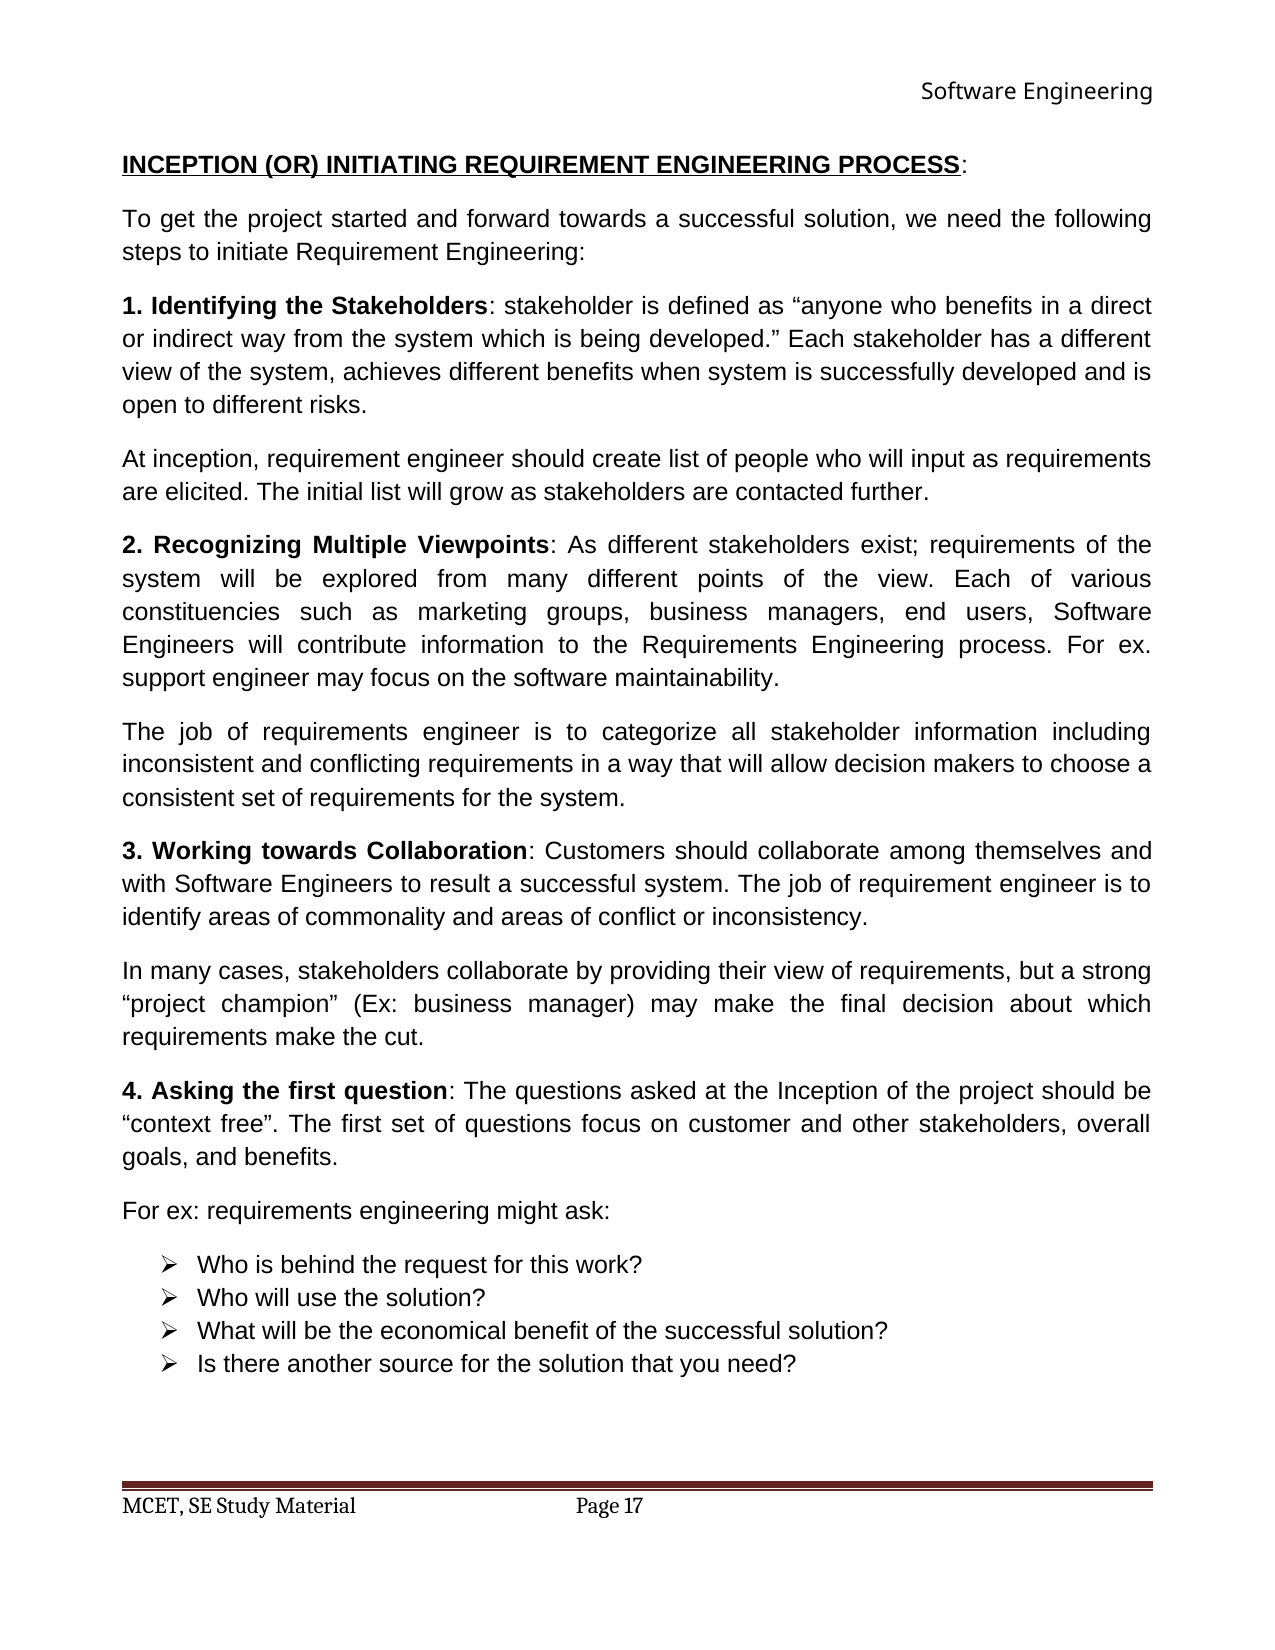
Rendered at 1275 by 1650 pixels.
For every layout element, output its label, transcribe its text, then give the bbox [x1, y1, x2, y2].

text 3. Working towards Collaboration: Customers should collaborate among themselves and with Software Engineers to result a successful system. The job of requirement engineer is to identify areas of commonality and areas of conflict or inconsistency. [122, 836, 1153, 931]
text For ex: requirements engineering might ask: [122, 1196, 1153, 1225]
list Who is behind the request for this work? [159, 1250, 1153, 1279]
text To get the project started and forward towards a successful solution, we need the following steps to initiate Requirement Engineering: [122, 204, 1153, 266]
text INCEPTION (OR) INITIATING REQUIREMENT ENGINEERING PROCESS: [122, 150, 1153, 179]
text At inception, requirement engineer should create list of people who will input as requirements are elicited. The initial list will grow as stakeholders are contacted further. [122, 444, 1153, 505]
text In many cases, stakeholders collaborate by providing their view of requirements, but a strong “project champion” (Ex: business manager) may make the final decision about which requirements make the cut. [122, 956, 1153, 1051]
list What will be the economical benefit of the successful solution? [159, 1316, 1153, 1345]
text 4. Asking the first question: The questions asked at the Inception of the project should be “context free”. The first set of questions focus on customer and other stakeholders, overall goals, and benefits. [122, 1076, 1153, 1171]
text The job of requirements engineer is to categorize all stakeholder information including inconsistent and conflicting requirements in a way that will allow decision makers to choose a consistent set of requirements for the system. [122, 716, 1153, 811]
text 1. Identifying the Stakeholders: stakeholder is defined as “anyone who benefits in a direct or indirect way from the system which is being developed.” Each stakeholder has a different view of the system, achieves different benefits when system is successfully developed and is open to different risks. [122, 291, 1153, 418]
list Who will use the solution? [159, 1283, 1153, 1312]
list Is there another source for the solution that you need? [159, 1349, 1153, 1378]
text 2. Recognizing Multiple Viewpoints: As different stakeholders exist; requirements of the system will be explored from many different points of the view. Each of various constituencies such as marketing groups, business managers, end users, Software Engineers will contribute information to the Requirements Engineering process. For ex. support engineer may focus on the software maintainability. [122, 531, 1153, 691]
